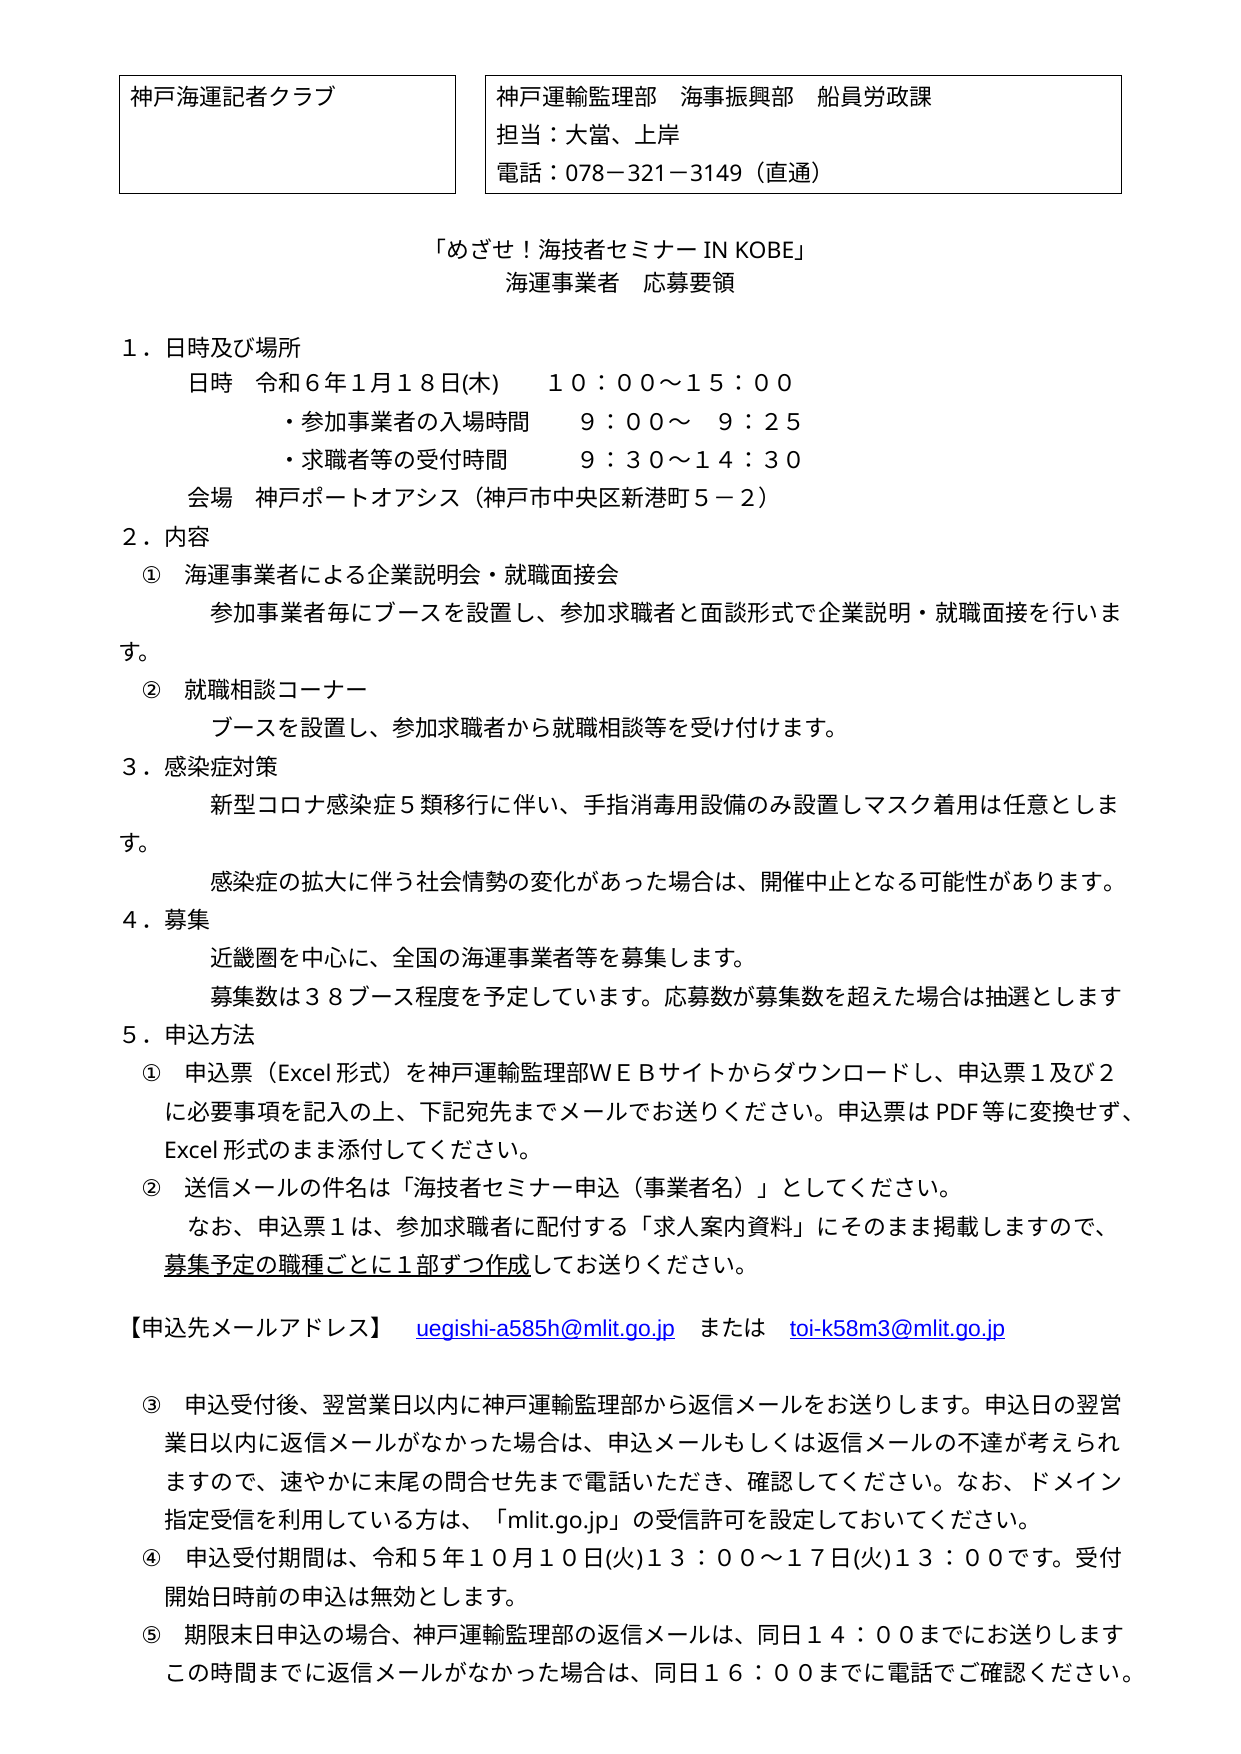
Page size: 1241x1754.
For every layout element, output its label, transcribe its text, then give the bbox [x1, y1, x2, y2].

text 海運事業者 応募要領 [118, 265, 1122, 298]
text ① 申込票（Excel形式）を神戸運輸監理部ＷＥＢサイトからダウンロードし、申込票１及び２に必要事項を記入の上、下記宛先までメールでお送りください。申込票はPDF等に変換せず、Excel形式のまま添付してください。 [141, 1053, 1122, 1168]
text 近畿圏を中心に、全国の海運事業者等を募集します。 [118, 938, 1122, 976]
table_header [456, 75, 485, 192]
text ３．感染症対策 [118, 746, 1122, 784]
text ５．申込方法 [118, 1014, 1122, 1053]
text ② 送信メールの件名は「海技者セミナー申込（事業者名）」としてください。 [118, 1168, 1122, 1206]
text ① 海運事業者による企業説明会・就職面接会 [118, 554, 1122, 593]
text ４．募集 [118, 899, 1122, 938]
text 会場 神戸ポートオアシス（神戸市中央区新港町５－２） [118, 478, 1122, 516]
text ・求職者等の受付時間 ９：３０～１４：３０ [118, 439, 1122, 478]
table_cell 神戸海運記者クラブ [120, 76, 455, 192]
text ③ 申込受付後、翌営業日以内に神戸運輸監理部から返信メールをお送りします。申込日の翌営業日以内に返信メールがなかった場合は、申込メールもしくは返信メールの不達が考えられますので、速やかに末尾の問合せ先まで電話いただき、確認してください。なお、ドメイン指定受信を利用している方は、「mlit.go.jp」の受信許可を設定しておいてください。 [141, 1384, 1122, 1538]
text ２．内容 [118, 516, 1122, 554]
text 【申込先メールアドレス】 uegishi-a585h@mlit.go.jp または toi-k58m3@mlit.go.jp [118, 1308, 1122, 1346]
text 日時 令和６年１月１８日(木) １０：００～１５：００ [118, 363, 1122, 401]
text 感染症の拡大に伴う社会情勢の変化があった場合は、開催中止となる可能性があります。 [118, 861, 1122, 899]
text ④ 申込受付期間は、令和５年１０月１０日(火)１３：００～１７日(火)１３：００です。受付開始日時前の申込は無効とします。 [141, 1538, 1122, 1614]
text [141, 1614, 1122, 1691]
text １．日時及び場所 [118, 329, 1122, 363]
text ・参加事業者の入場時間 ９：００～ ９：２５ [118, 401, 1122, 439]
text 募集数は３８ブース程度を予定しています。応募数が募集数を超えた場合は抽選とします。 [118, 976, 1122, 1014]
text ブースを設置し、参加求職者から就職相談等を受け付けます。 [118, 708, 1122, 746]
text なお、申込票１は、参加求職者に配付する「求人案内資料」にそのまま掲載しますので、募集予定の職種ごとに１部ずつ作成してお送りください。 [164, 1206, 1122, 1283]
text ② 就職相談コーナー [118, 669, 1122, 708]
table_cell 神戸運輸監理部 海事振興部 船員労政課 担当：大當、上岸 電話：078－321－3149（直通） [486, 76, 1121, 192]
text 参加事業者毎にブースを設置し、参加求職者と面談形式で企業説明・就職面接を行います。 [118, 593, 1122, 669]
text 新型コロナ感染症５類移行に伴い、手指消毒用設備のみ設置しマスク着用は任意とします。 [118, 784, 1122, 861]
text 「めざせ！海技者セミナー IN KOBE」 [118, 232, 1122, 265]
